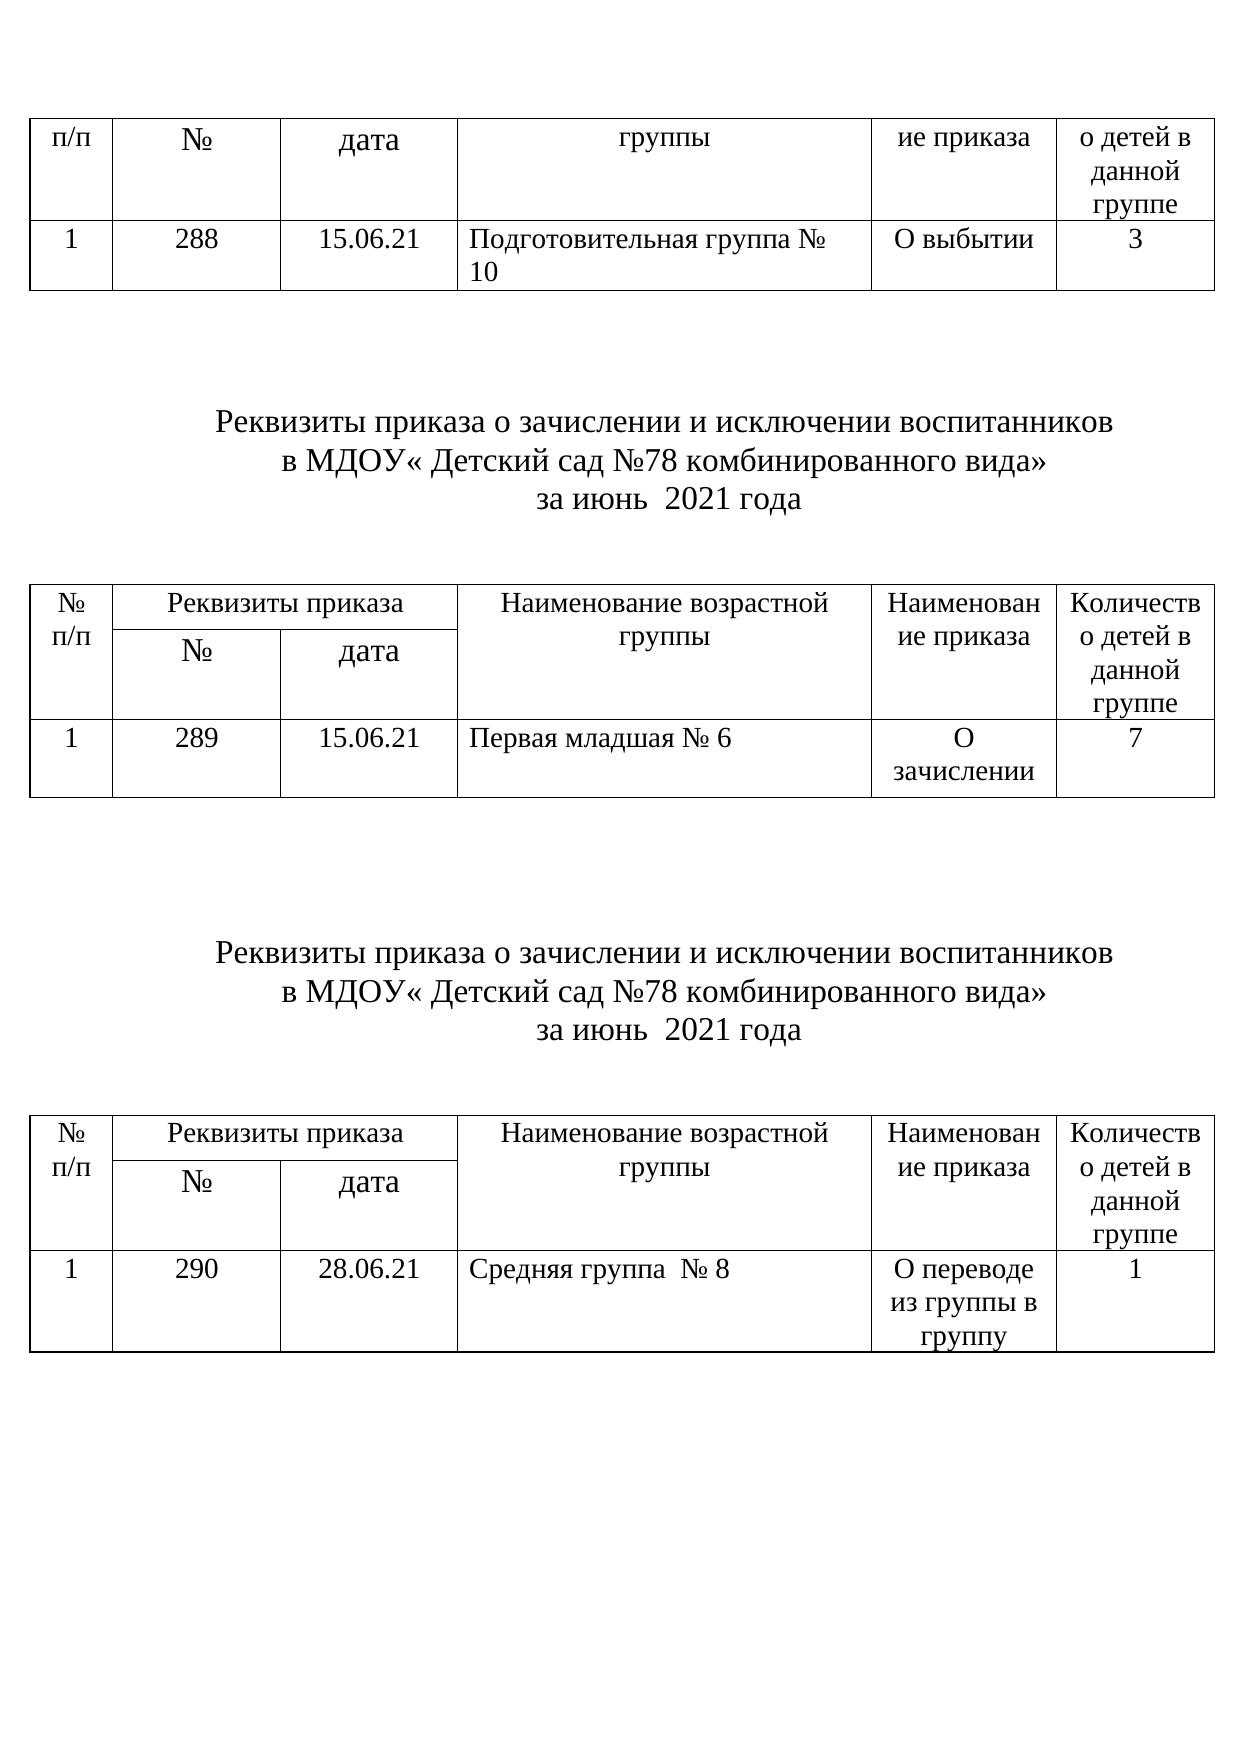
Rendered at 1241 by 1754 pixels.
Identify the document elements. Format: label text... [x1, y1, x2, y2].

table_header № п/п [31, 585, 112, 719]
table_cell 289 [113, 720, 280, 797]
table_cell № [113, 630, 280, 719]
text за июнь 2021 года [177, 478, 1152, 517]
text за июнь 2021 года [177, 1009, 1152, 1047]
text Реквизиты приказа о зачислении и исключении воспитанников [177, 932, 1152, 971]
table_header Наименование возрастной группы [458, 1116, 871, 1250]
table_cell 7 [1057, 720, 1214, 797]
table_cell Подготовительная группа № 10 [458, 221, 871, 290]
table_cell 1 [31, 1251, 112, 1351]
table_cell дата [281, 119, 457, 220]
table_cell О переводе из группы в группу [872, 1251, 1056, 1351]
table_cell № [113, 1161, 280, 1250]
table_cell дата [281, 1161, 457, 1250]
table_cell Первая младшая № 6 [458, 720, 871, 797]
table_cell 290 [113, 1251, 280, 1351]
table_cell Средняя группа № 8 [458, 1251, 871, 1351]
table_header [872, 119, 1056, 220]
table_cell О зачислении [872, 720, 1056, 797]
table_header Реквизиты приказа [113, 585, 457, 629]
text Реквизиты приказа о зачислении и исключении воспитанников [177, 402, 1152, 440]
table_cell 1 [31, 221, 112, 290]
table_header Наименование возрастной группы [458, 585, 871, 719]
table_cell № [113, 119, 280, 220]
table_header Реквизиты приказа [113, 1116, 457, 1160]
table_header Наименование приказа [872, 585, 1056, 719]
table_header № п/п [31, 1116, 112, 1250]
table_header № п/п [31, 119, 112, 220]
table_cell 3 [1057, 221, 1214, 290]
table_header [1057, 119, 1214, 220]
table_cell 15.06.21 [281, 221, 457, 290]
table_cell 1 [1057, 1251, 1214, 1351]
table_cell 15.06.21 [281, 720, 457, 797]
text в МДОУ« Детский сад №78 комбинированного вида» [177, 440, 1152, 478]
table_cell 288 [113, 221, 280, 290]
table_header Количество детей в данной группе [1057, 1116, 1214, 1250]
table_cell дата [281, 630, 457, 719]
text в МДОУ« Детский сад №78 комбинированного вида» [177, 971, 1152, 1009]
table_header Количество детей в данной группе [1057, 585, 1214, 719]
table_cell 28.06.21 [281, 1251, 457, 1351]
table_cell 1 [31, 720, 112, 797]
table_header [458, 119, 871, 220]
table_cell О выбытии [872, 221, 1056, 290]
table_header Наименование приказа [872, 1116, 1056, 1250]
